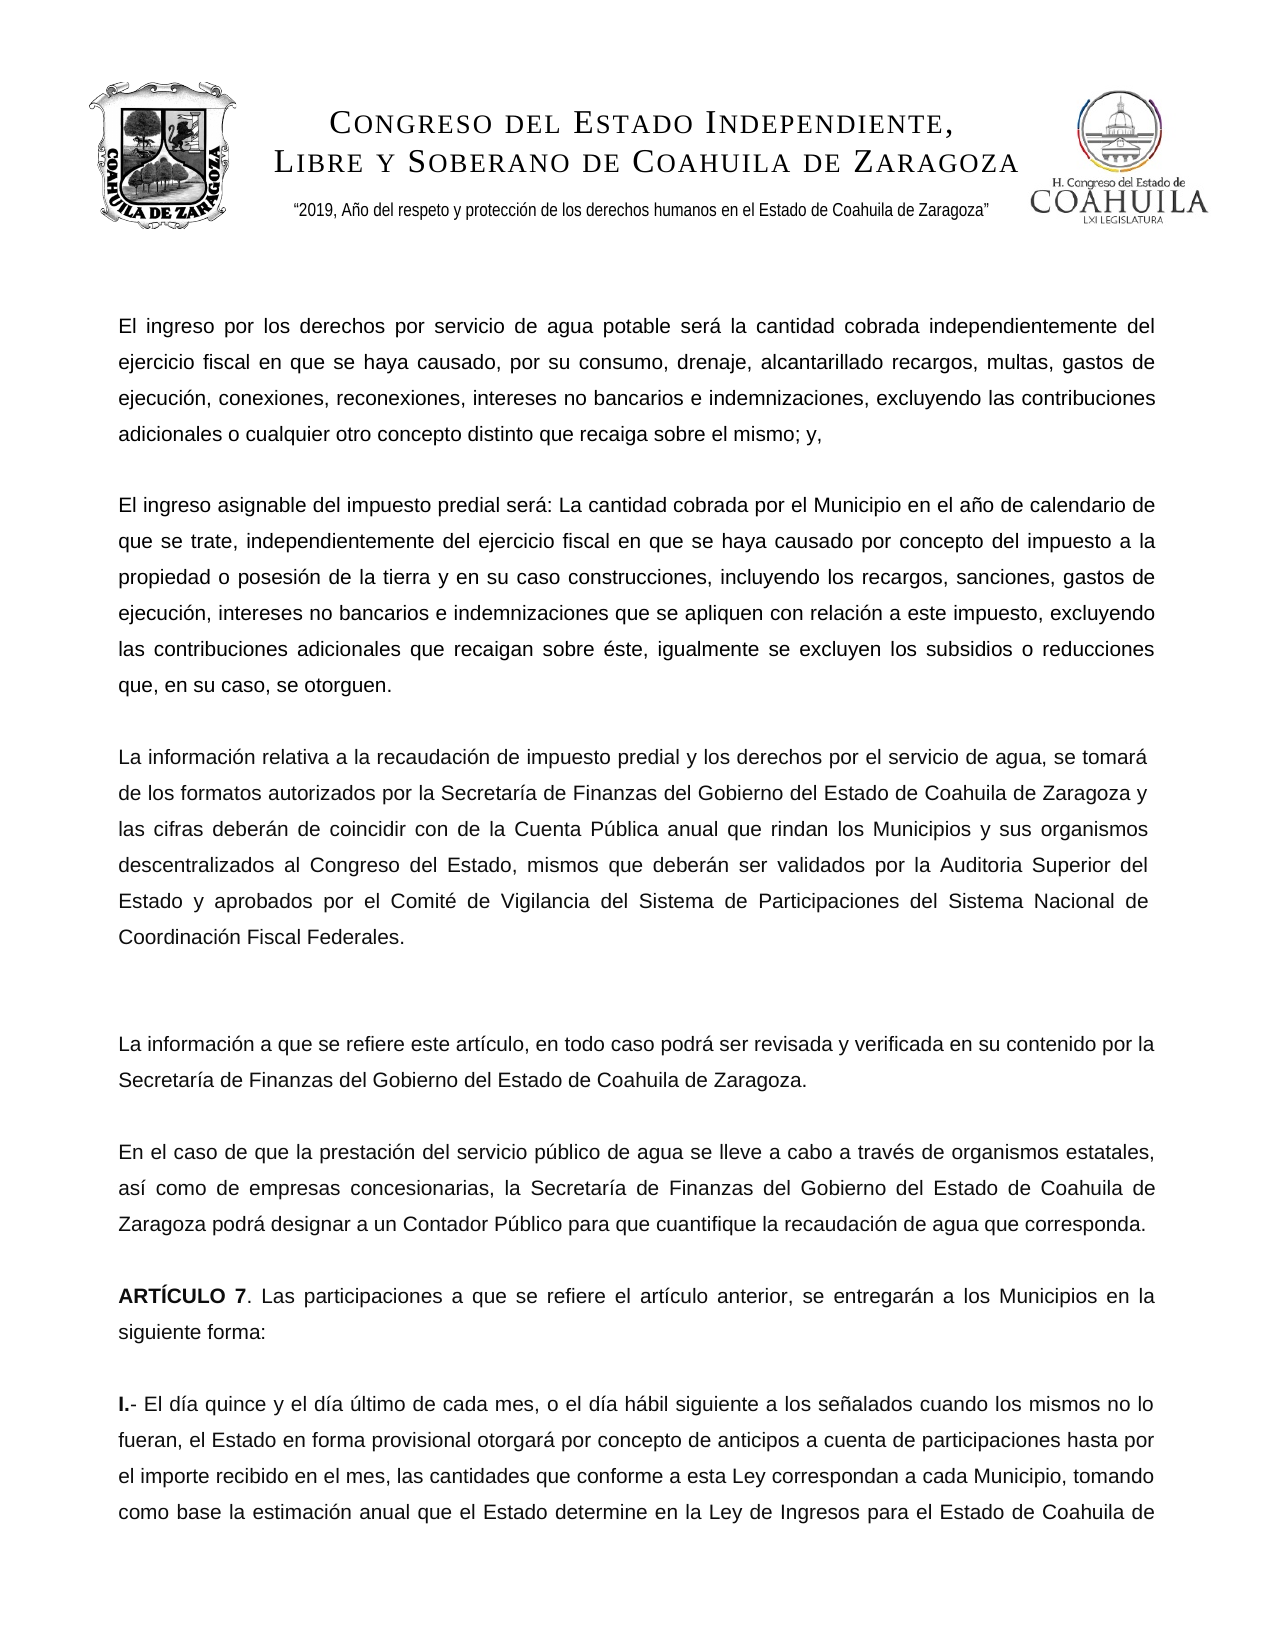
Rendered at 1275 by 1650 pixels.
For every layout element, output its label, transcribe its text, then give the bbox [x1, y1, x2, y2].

text En el caso de que la prestación del servicio público de agua se lleve a cabo a través de organismos estatales, así como de empresas concesionarias, la Secretaría de Finanzas del Gobierno del Estado de Coahuila de Zaragoza podrá designar a un Contador Público para que cuantifique la recaudación de agua que corresponda. [118, 1140, 1157, 1236]
picture [1020, 85, 1214, 229]
text ARTÍCULO 7. Las participaciones a que se refiere el artículo anterior, se entregarán a los Municipios en la siguiente forma: [118, 1284, 1157, 1344]
text El ingreso asignable del impuesto predial será: La cantidad cobrada por el Municipio en el año de calendario de que se trate, independientemente del ejercicio fiscal en que se haya causado por concepto del impuesto a la propiedad o posesión de la tierra y en su caso construcciones, incluyendo los recargos, sanciones, gastos de ejecución, intereses no bancarios e indemnizaciones que se apliquen con relación a este impuesto, excluyendo las contribuciones adicionales que recaigan sobre éste, igualmente se excluyen los subsidios o reducciones que, en su caso, se otorguen. [118, 493, 1157, 697]
text La información relativa a la recaudación de impuesto predial y los derechos por el servicio de agua, se tomará de los formatos autorizados por la Secretaría de Finanzas del Gobierno del Estado de Coahuila de Zaragoza y las cifras deberán de coincidir con de la Cuenta Pública anual que rindan los Municipios y sus organismos descentralizados al Congreso del Estado, mismos que deberán ser validados por la Auditoria Superior del Estado y aprobados por el Comité de Vigilancia del Sistema de Participaciones del Sistema Nacional de Coordinación Fiscal Federales. [118, 745, 1150, 948]
text El ingreso por los derechos por servicio de agua potable será la cantidad cobrada independientemente del ejercicio fiscal en que se haya causado, por su consumo, drenaje, alcantarillado recargos, multas, gastos de ejecución, conexiones, reconexiones, intereses no bancarios e indemnizaciones, excluyendo las contribuciones adicionales o cualquier otro concepto distinto que recaiga sobre el mismo; y, [118, 313, 1157, 445]
picture [88, 82, 237, 229]
text La información a que se refiere este artículo, en todo caso podrá ser revisada y verificada en su contenido por la Secretaría de Finanzas del Gobierno del Estado de Coahuila de Zaragoza. [118, 1032, 1157, 1092]
